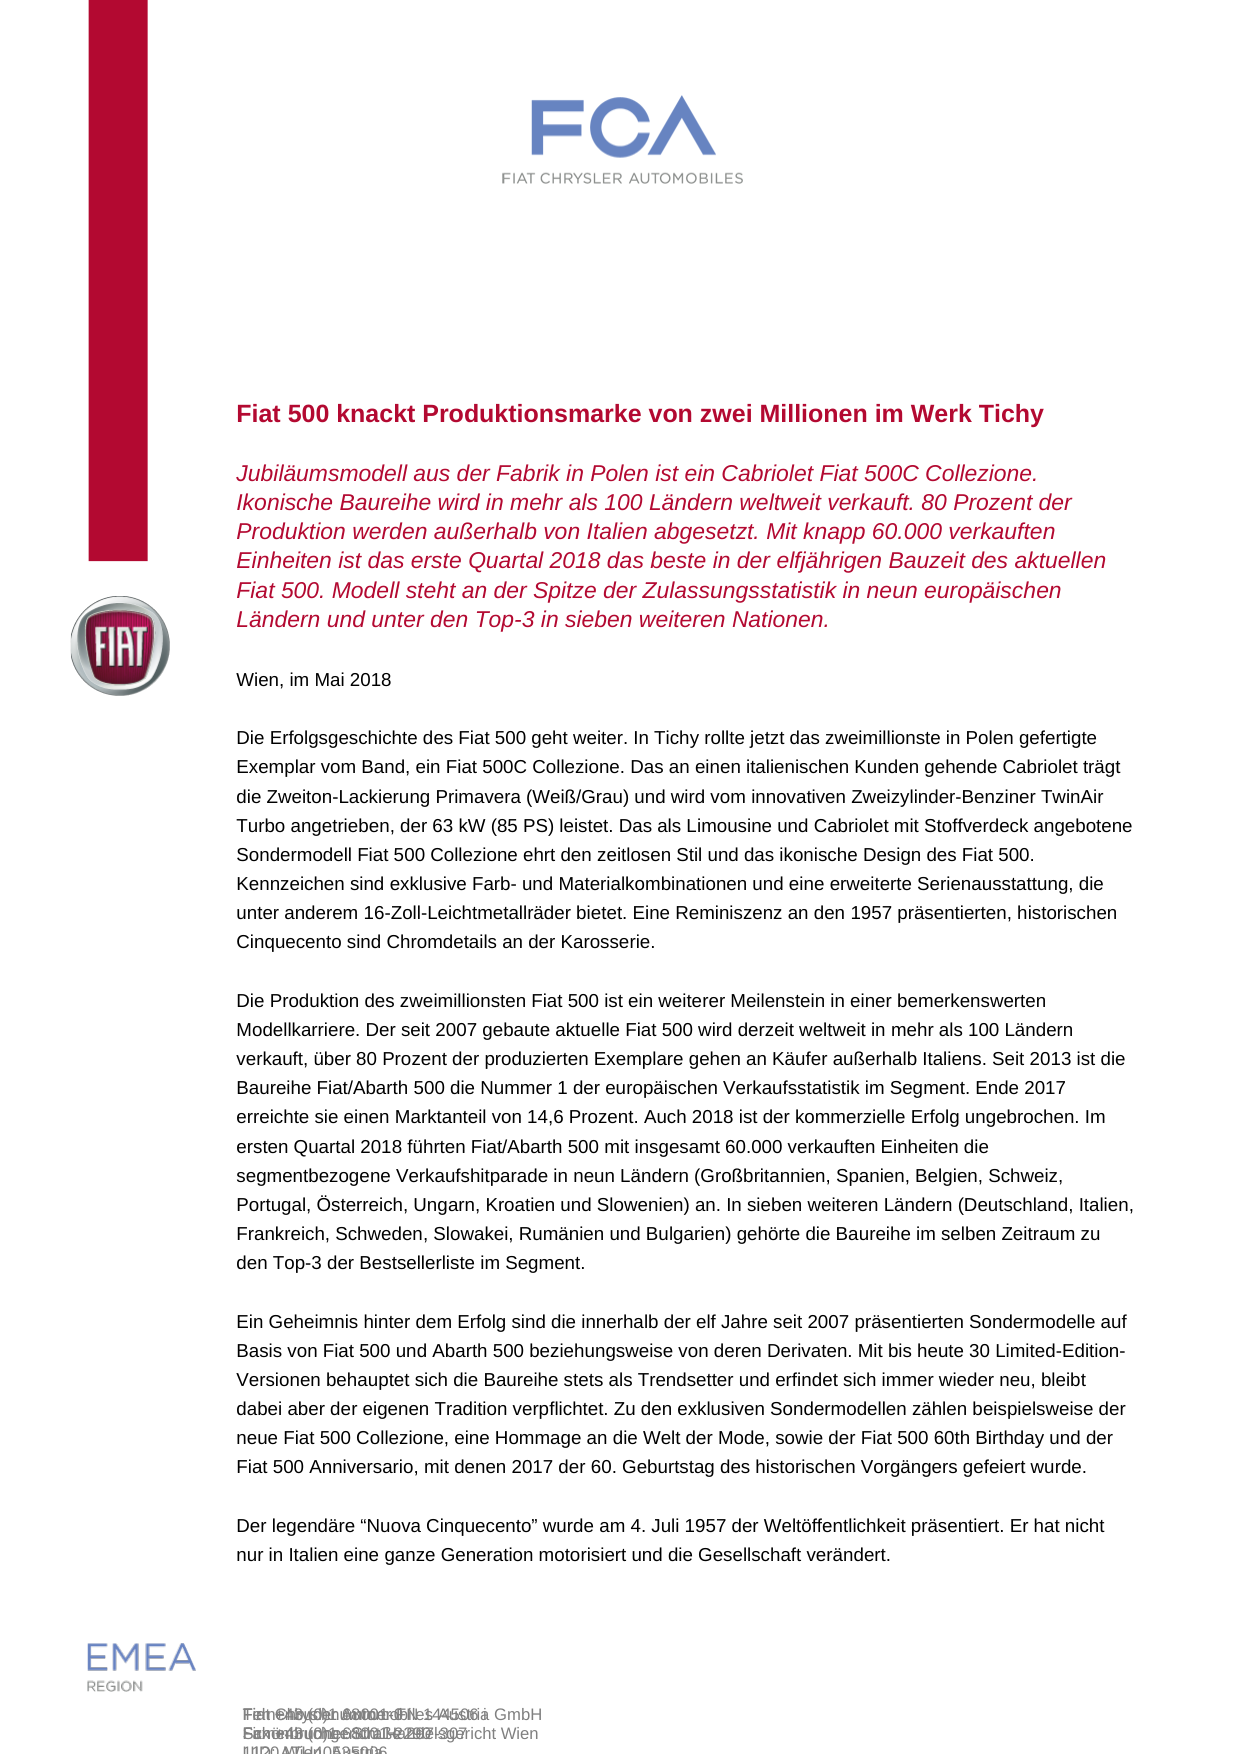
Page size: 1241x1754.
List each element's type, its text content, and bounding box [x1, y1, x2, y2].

text Jubiläumsmodell aus der Fabrik in Polen ist ein Cabriolet Fiat 500C Collezione. Ikonische Baureihe wird in mehr als 100 Ländern weltweit verkauft. 80 Prozent der Produktion werden außerhalb von Italien abgesetzt. Mit knapp 60.000 verkauften Einheiten ist das erste Quartal 2018 das beste in der elfjährigen Bauzeit des aktuellen Fiat 500. Modell steht an der Spitze der Zulassungsstatistik in neun europäischen Ländern und unter den Top-3 in sieben weiteren Nationen. [236, 457, 1137, 632]
text Die Produktion des zweimillionsten Fiat 500 ist ein weiterer Meilenstein in einer bemerkenswerten Modellkarriere. Der seit 2007 gebaute aktuelle Fiat 500 wird derzeit weltweit in mehr als 100 Ländern verkauft, über 80 Prozent der produzierten Exemplare gehen an Käufer außerhalb Italiens. Seit 2013 ist die Baureihe Fiat/Abarth 500 die Nummer 1 der europäischen Verkaufsstatistik im Segment. Ende 2017 erreichte sie einen Marktanteil von 14,6 Prozent. Auch 2018 ist der kommerzielle Erfolg ungebrochen. Im ersten Quartal 2018 führten Fiat/Abarth 500 mit insgesamt 60.000 verkauften Einheiten die segmentbezogene Verkaufshitparade in neun Ländern (Großbritannien, Spanien, Belgien, Schweiz, Portugal, Österreich, Ungarn, Kroatien und Slowenien) an. In sieben weiteren Ländern (Deutschland, Italien, Frankreich, Schweden, Slowakei, Rumänien und Bulgarien) gehörte die Baureihe im selben Zeitraum zu den Top-3 der Bestsellerliste im Segment. [236, 982, 1137, 1274]
text Ein Geheimnis hinter dem Erfolg sind die innerhalb der elf Jahre seit 2007 präsentierten Sondermodelle auf Basis von Fiat 500 und Abarth 500 beziehungsweise von deren Derivaten. Mit bis heute 30 Limited-Edition-Versionen behauptet sich die Baureihe stets als Trendsetter und erfindet sich immer wieder neu, bleibt dabei aber der eigenen Tradition verpflichtet. Zu den exklusiven Sondermodellen zählen beispielsweise der neue Fiat 500 Collezione, eine Hommage an die Welt der Mode, sowie der Fiat 500 60th Birthday und der Fiat 500 Anniversario, mit denen 2017 der 60. Geburtstag des historischen Vorgängers gefeiert wurde. [236, 1303, 1137, 1478]
text Fiat 500 knackt Produktionsmarke von zwei Millionen im Werk Tichy [236, 399, 1137, 428]
text Wien, im Mai 2018 [236, 661, 1137, 690]
picture [70, 596, 170, 696]
picture [502, 88, 748, 193]
text Die Erfolgsgeschichte des Fiat 500 geht weiter. In Tichy rollte jetzt das zweimillionste in Polen gefertigte Exemplar vom Band, ein Fiat 500C Collezione. Das an einen italienischen Kunden gehende Cabriolet trägt die Zweiton-Lackierung Primavera (Weiß/Grau) und wird vom innovativen Zweizylinder-Benziner TwinAir Turbo angetrieben, der 63 kW (85 PS) leistet. Das als Limousine und Cabriolet mit Stoffverdeck angebotene Sondermodell Fiat 500 Collezione ehrt den zeitlosen Stil und das ikonische Design des Fiat 500. Kennzeichen sind exklusive Farb- und Materialkombinationen und eine erweiterte Serienausstattung, die unter anderem 16-Zoll-Leichtmetallräder bietet. Eine Reminiszenz an den 1957 präsentierten, historischen Cinquecento sind Chromdetails an der Karosserie. [236, 719, 1137, 953]
text Der legendäre “Nuova Cinquecento” wurde am 4. Juli 1957 der Weltöffentlichkeit präsentiert. Er hat nicht nur in Italien eine ganze Generation motorisiert und die Gesellschaft verändert. [236, 1507, 1137, 1565]
picture [84, 1638, 197, 1694]
